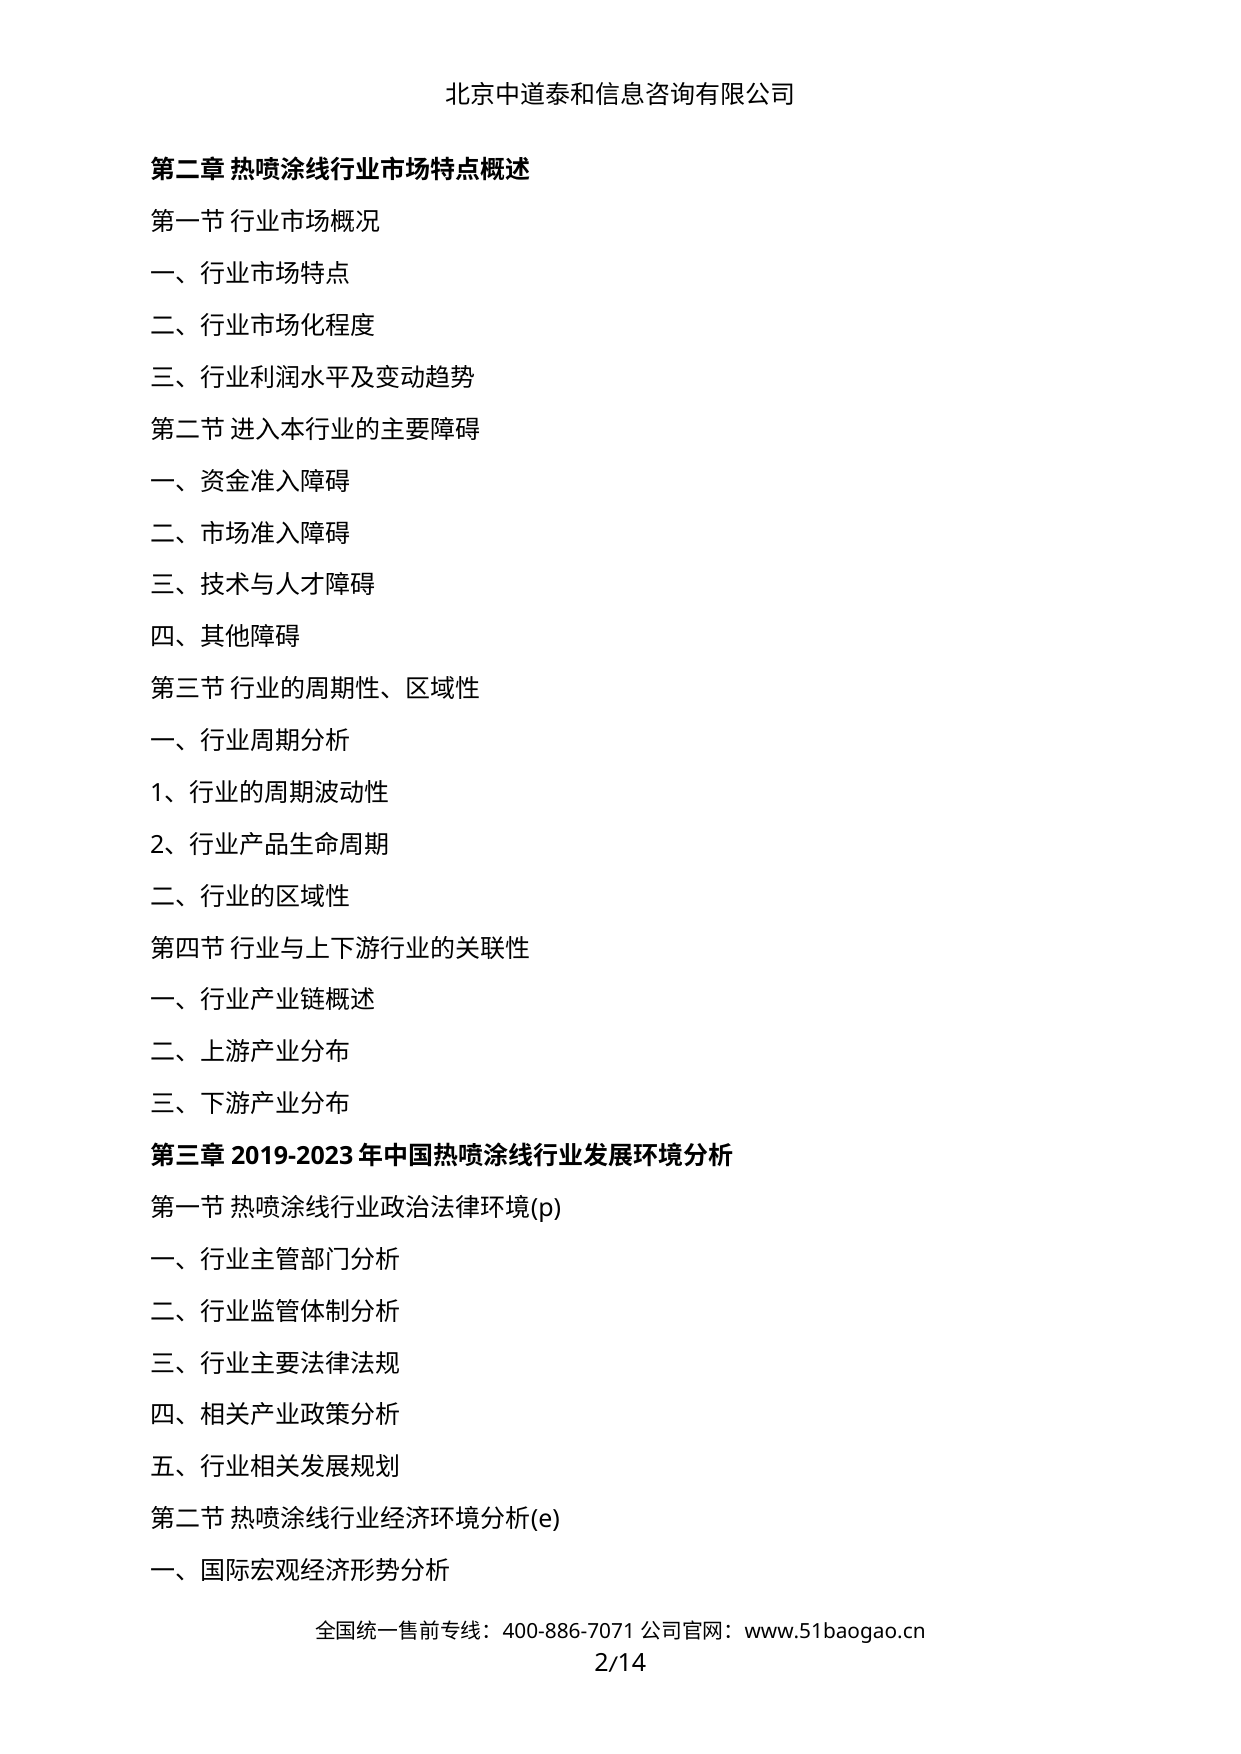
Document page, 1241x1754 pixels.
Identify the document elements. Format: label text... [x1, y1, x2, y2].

text 四、相关产业政策分析 [150, 1395, 1090, 1431]
text 二、行业监管体制分析 [150, 1291, 1090, 1327]
text 二、行业的区域性 [150, 876, 1090, 912]
text 第二章 热喷涂线行业市场特点概述 [150, 150, 1090, 186]
text 第二节 热喷涂线行业经济环境分析(e) [150, 1499, 1090, 1535]
text 第三节 行业的周期性、区域性 [150, 669, 1090, 705]
text 一、行业产业链概述 [150, 980, 1090, 1016]
text 二、行业市场化程度 [150, 306, 1090, 342]
text 第三章 2019-2023年中国热喷涂线行业发展环境分析 [150, 1136, 1090, 1172]
text 一、行业市场特点 [150, 254, 1090, 290]
text 一、行业周期分析 [150, 721, 1090, 757]
text 三、行业利润水平及变动趋势 [150, 357, 1090, 394]
text 一、国际宏观经济形势分析 [150, 1551, 1090, 1587]
text 第二节 进入本行业的主要障碍 [150, 409, 1090, 446]
text 三、行业主要法律法规 [150, 1343, 1090, 1379]
text 第一节 热喷涂线行业政治法律环境(p) [150, 1187, 1090, 1224]
text 四、其他障碍 [150, 617, 1090, 653]
text 三、技术与人才障碍 [150, 565, 1090, 601]
text 2、行业产品生命周期 [150, 824, 1090, 861]
text 一、资金准入障碍 [150, 461, 1090, 497]
text 一、行业主管部门分析 [150, 1239, 1090, 1276]
text 二、市场准入障碍 [150, 513, 1090, 549]
text 三、下游产业分布 [150, 1084, 1090, 1120]
text 第一节 行业市场概况 [150, 202, 1090, 238]
text 第四节 行业与上下游行业的关联性 [150, 928, 1090, 964]
text 二、上游产业分布 [150, 1032, 1090, 1068]
text 1、行业的周期波动性 [150, 772, 1090, 809]
text 五、行业相关发展规划 [150, 1447, 1090, 1483]
